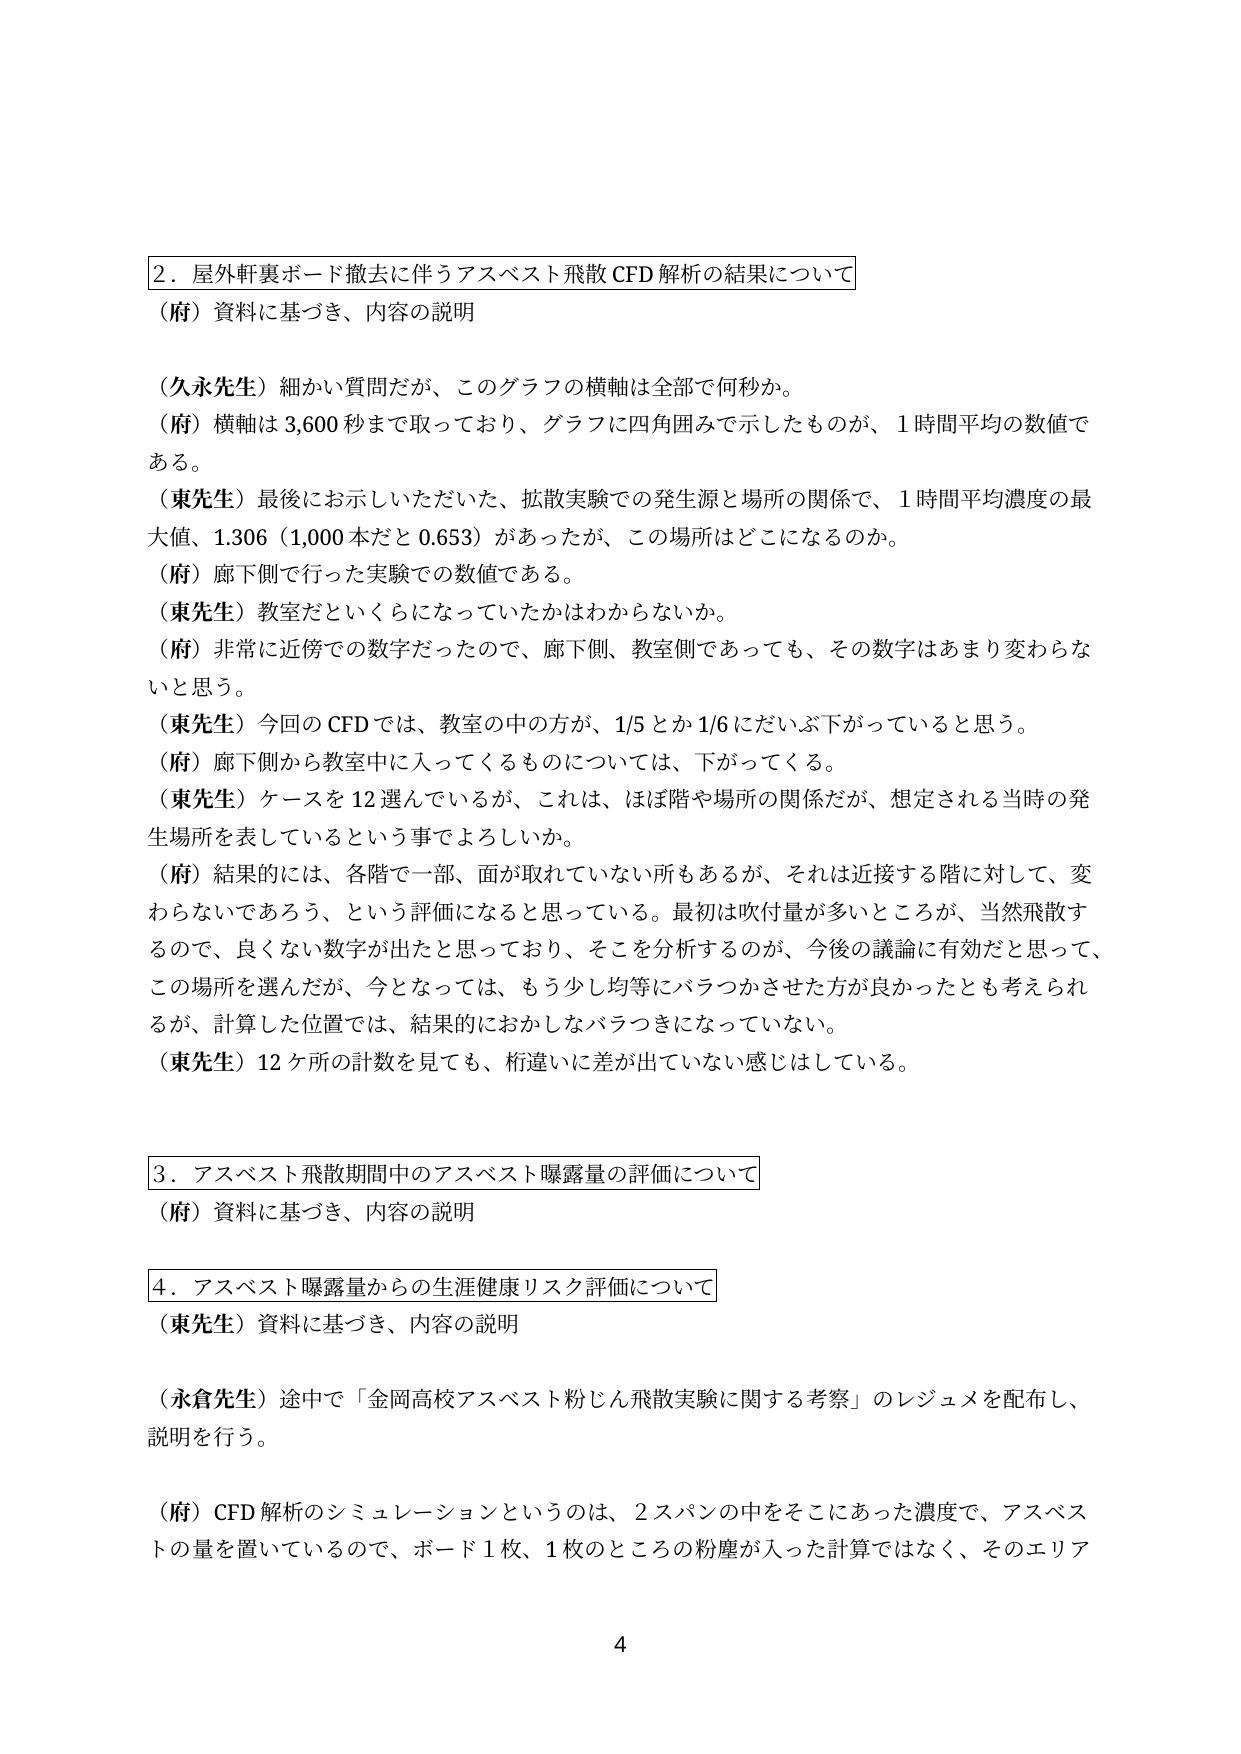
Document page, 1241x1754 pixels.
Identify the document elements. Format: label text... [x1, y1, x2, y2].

text ２．屋外軒裏ボード撤去に伴うアスベスト飛散CFD解析の結果について [148, 254, 1092, 292]
text （府）結果的には、各階で一部、面が取れていない所もあるが、それは近接する階に対して、変わらないであろう、という評価になると思っている。最初は吹付量が多いところが、当然飛散するので、良くない数字が出たと思っており、そこを分析するのが、今後の議論に有効だと思って、この場所を選んだが、今となっては、もう少し均等にバラつかさせた方が良かったとも考えられるが、計算した位置では、結果的におかしなバラつきになっていない。 [148, 854, 1092, 1042]
text （府）廊下側で行った実験での数値である。 [148, 554, 1092, 592]
text （府）資料に基づき、内容の説明 [148, 292, 1092, 329]
text ４．アスベスト曝露量からの生涯健康リスク評価について [148, 1267, 1092, 1304]
text （東先生）ケースを12選んでいるが、これは、ほぼ階や場所の関係だが、想定される当時の発生場所を表しているという事でよろしいか。 [148, 779, 1092, 854]
text （東先生）今回のCFDでは、教室の中の方が、1/5とか1/6にだいぶ下がっていると思う。 [148, 704, 1092, 742]
text （府）横軸は3,600秒まで取っており、グラフに四角囲みで示したものが、１時間平均の数値である。 [148, 404, 1092, 479]
text （東先生）最後にお示しいただいた、拡散実験での発生源と場所の関係で、１時間平均濃度の最大値、1.306（1,000本だと0.653）があったが、この場所はどこになるのか。 [148, 479, 1092, 554]
text （府）廊下側から教室中に入ってくるものについては、下がってくる。 [148, 742, 1092, 779]
text （府）非常に近傍での数字だったので、廊下側、教室側であっても、その数字はあまり変わらないと思う。 [148, 629, 1092, 704]
text （東先生）12ケ所の計数を見ても、桁違いに差が出ていない感じはしている。 [148, 1042, 1092, 1079]
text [148, 1492, 1092, 1567]
text （府）資料に基づき、内容の説明 [148, 1192, 1092, 1229]
text ３．アスベスト飛散期間中のアスベスト曝露量の評価について [148, 1154, 1092, 1192]
text （久永先生）細かい質問だが、このグラフの横軸は全部で何秒か。 [148, 367, 1092, 404]
text （東先生）資料に基づき、内容の説明 [148, 1304, 1092, 1342]
text （永倉先生）途中で「金岡高校アスベスト粉じん飛散実験に関する考察」のレジュメを配布し、説明を行う。 [148, 1379, 1092, 1454]
text （東先生）教室だといくらになっていたかはわからないか。 [148, 592, 1092, 629]
